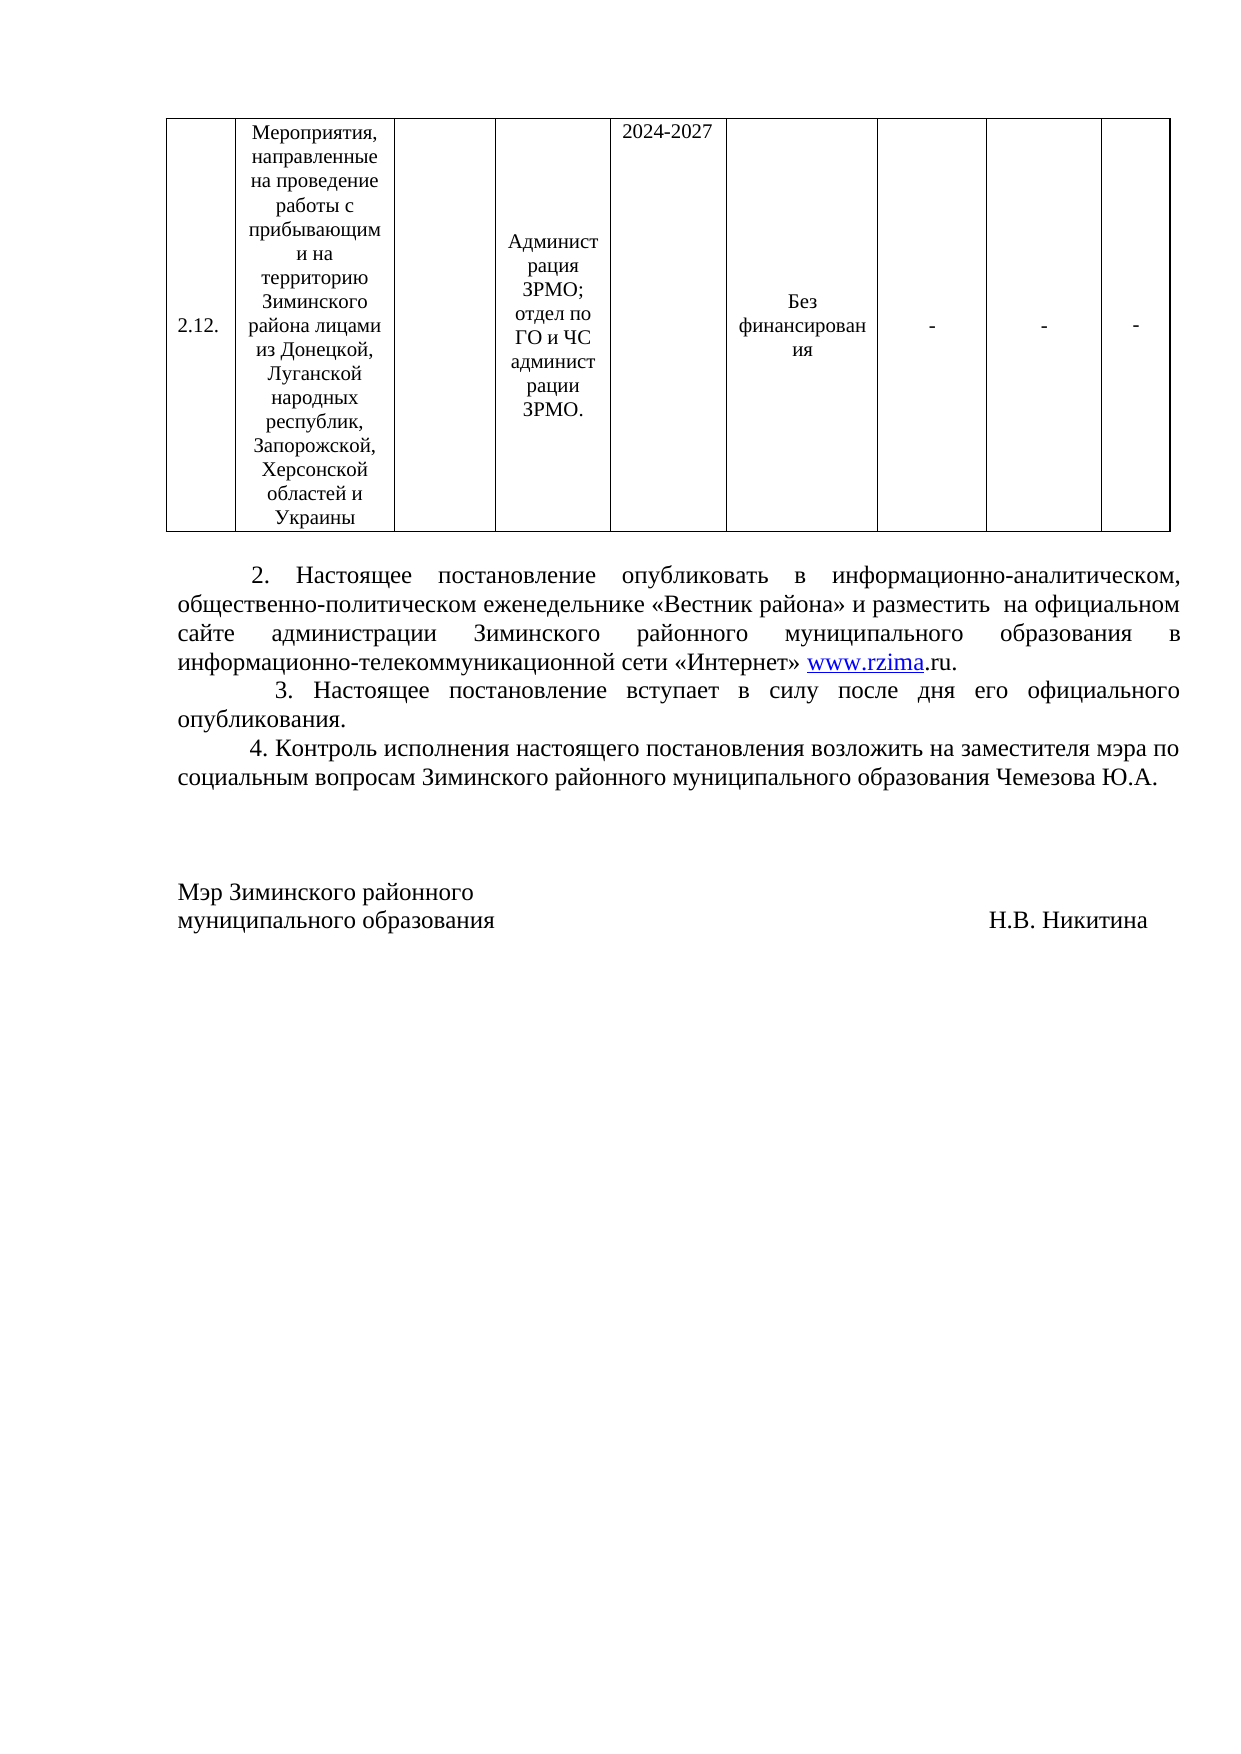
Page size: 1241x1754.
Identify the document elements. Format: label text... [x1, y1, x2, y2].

text Мэр Зиминского районного [177, 877, 1181, 905]
table_header - [987, 119, 1101, 531]
table_header 2.12. [167, 119, 235, 531]
table_header Мероприятия, направленные на проведение работы с прибывающими на территорию Зиминского района лицами из Донецкой, Луганской народных республик, Запорожской, Херсонской областей и Украины [236, 119, 394, 531]
text 4. Контроль исполнения настоящего постановления возложить на заместителя мэра по социальным вопросам Зиминского районного муниципального образования Чемезова Ю.А. [177, 733, 1181, 790]
table_header - [1102, 119, 1169, 531]
text муниципального образования Н.В. Никитина [177, 905, 1181, 934]
table_header - [878, 119, 986, 531]
table_header Администрация ЗРМО; отдел по ГО и ЧС администрации ЗРМО. [496, 119, 610, 531]
table_header Без финансирования [727, 119, 877, 531]
text 3. Настоящее постановление вступает в силу после дня его официального опубликования. [177, 675, 1181, 733]
text 2. Настоящее постановление опубликовать в информационно-аналитическом, общественно-политическом еженедельнике «Вестник района» и разместить на официальном сайте администрации Зиминского районного муниципального образования в информационно-телекоммуникационной сети «Интернет» www.rzima.ru. [177, 560, 1181, 675]
table_header 2024-2027 [611, 119, 726, 531]
table_header [395, 119, 495, 531]
